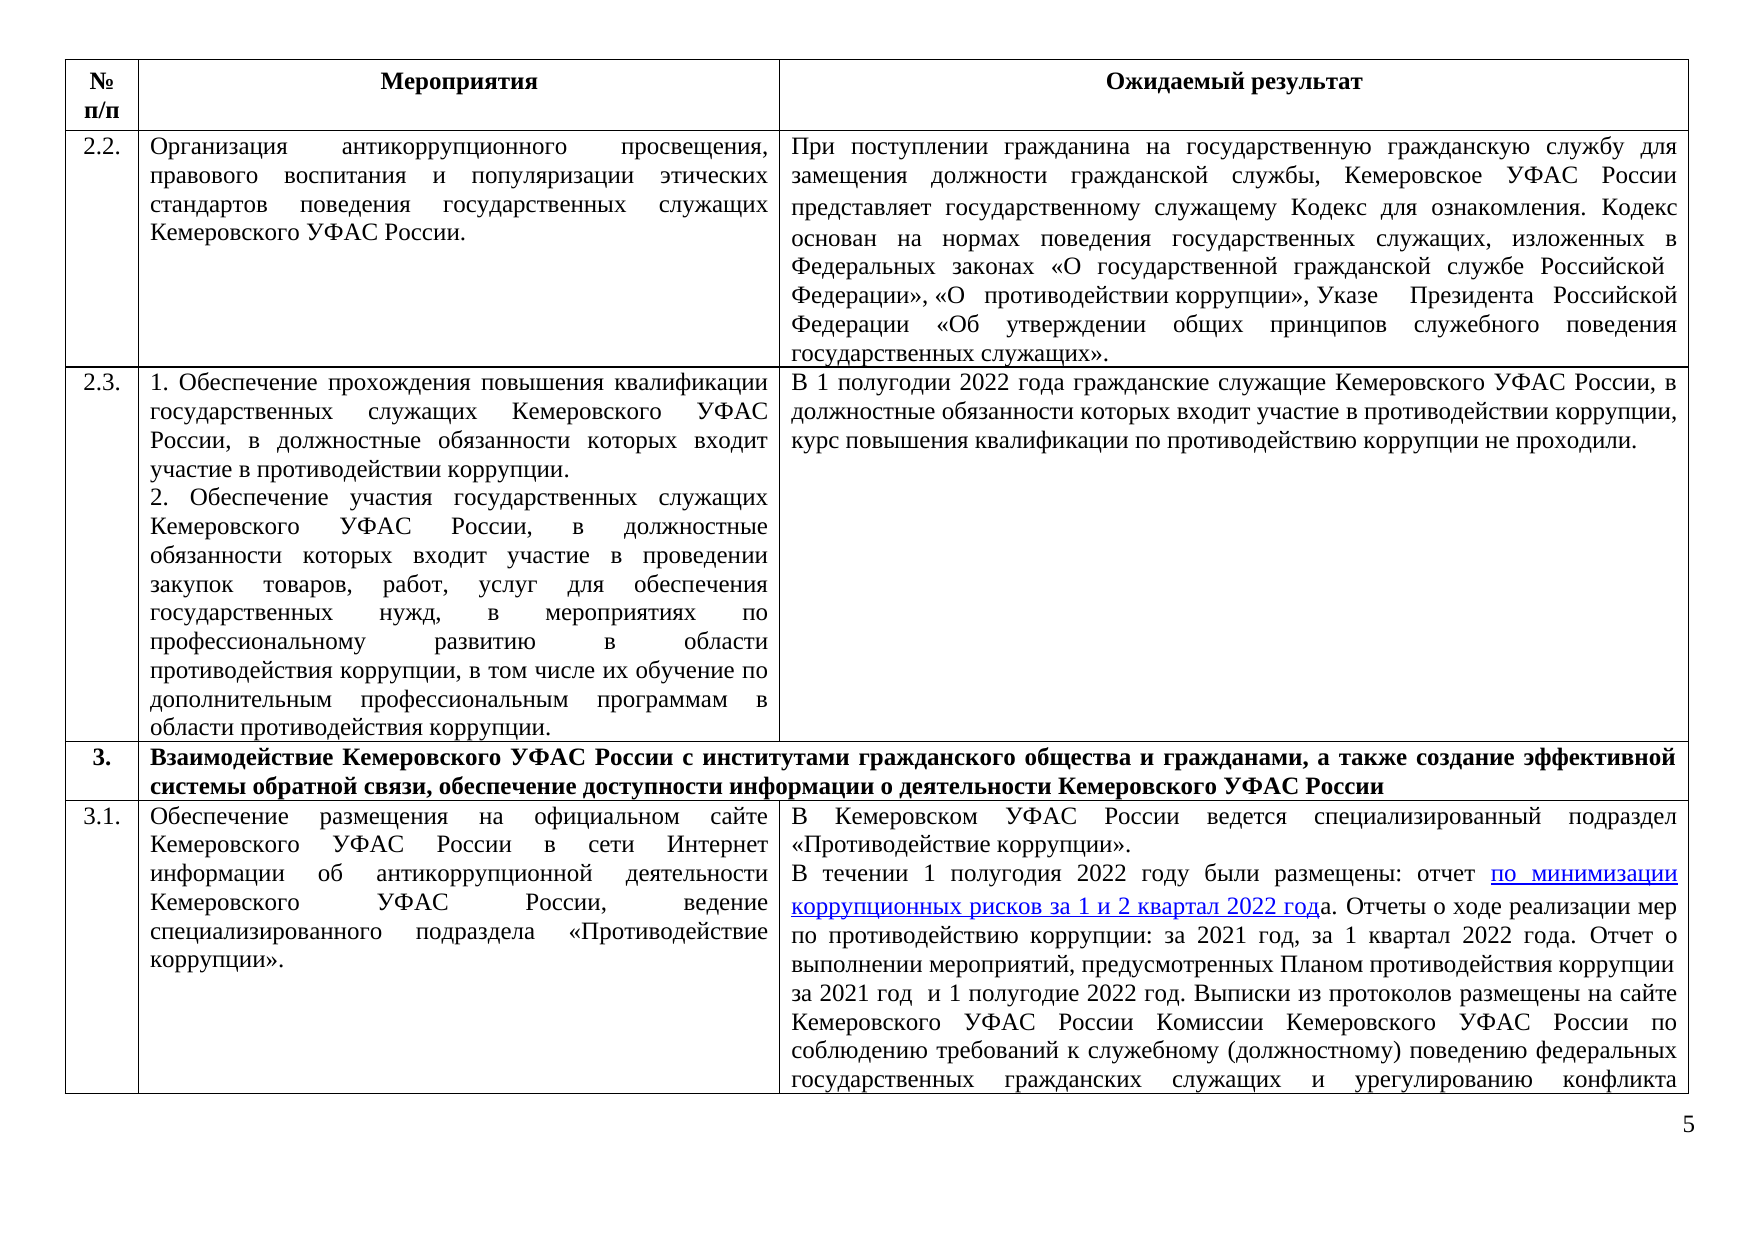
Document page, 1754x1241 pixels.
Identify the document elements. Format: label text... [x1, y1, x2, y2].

table_header № п/п [66, 60, 138, 130]
table_cell В 1 полугодии 2022 года гражданские служащие Кемеровского УФАС России, в должностные обязанности которых входит участие в противодействии коррупции, курс повышения квалификации по противодействию коррупции не проходили. [780, 368, 1688, 741]
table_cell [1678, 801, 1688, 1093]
table_cell 2.2. [66, 131, 138, 366]
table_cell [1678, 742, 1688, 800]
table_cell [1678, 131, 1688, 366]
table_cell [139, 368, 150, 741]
table_cell Организация антикоррупционного просвещения, правового воспитания и популяризации этических стандартов поведения государственных служащих Кемеровского УФАС России. [139, 131, 779, 366]
table_cell 2.3. [66, 368, 138, 741]
table_header Мероприятия [139, 60, 779, 130]
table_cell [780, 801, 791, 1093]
table_header Ожидаемый результат [780, 60, 1688, 130]
table_cell 3.1. [66, 801, 138, 1093]
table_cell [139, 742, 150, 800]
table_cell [139, 801, 779, 1093]
table_cell 3. [66, 742, 138, 800]
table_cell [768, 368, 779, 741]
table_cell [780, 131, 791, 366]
